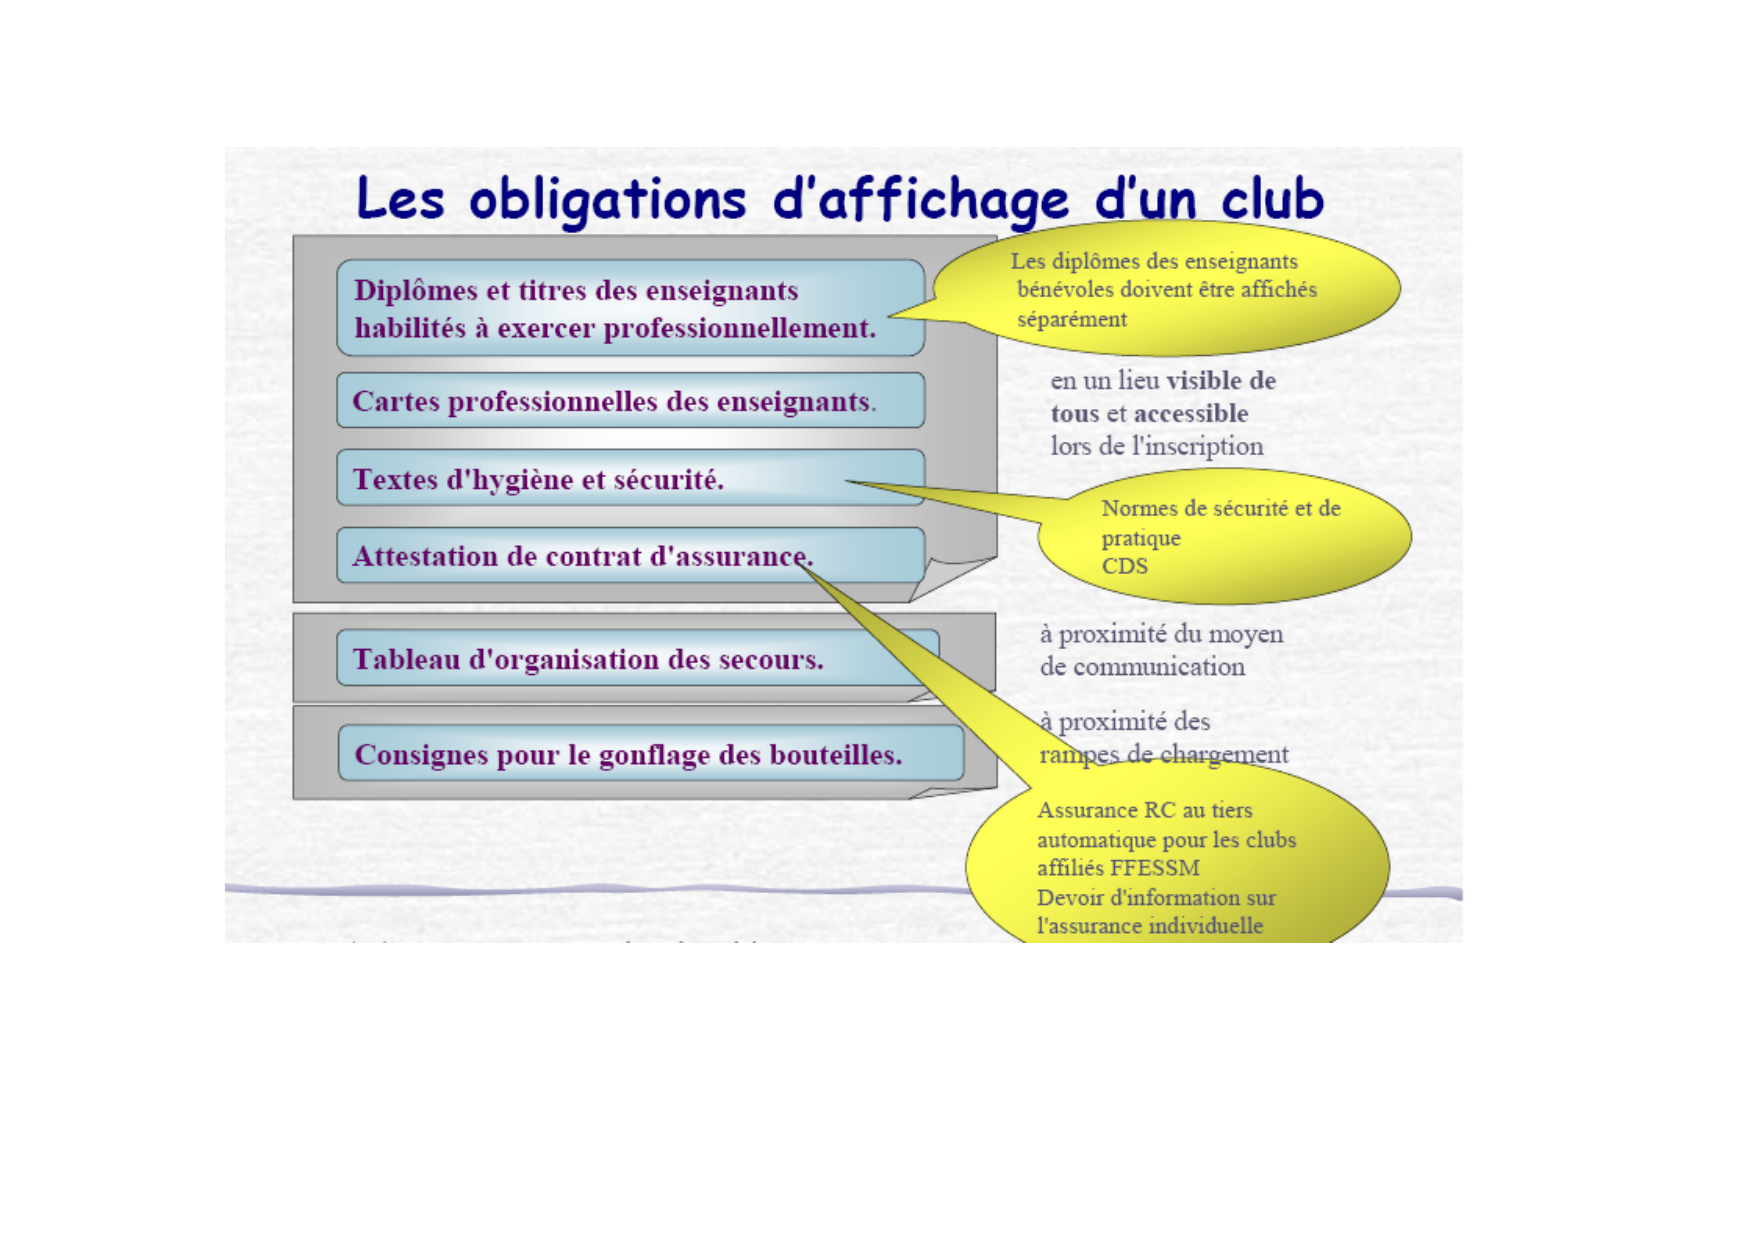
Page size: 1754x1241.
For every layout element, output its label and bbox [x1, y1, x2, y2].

picture [224, 147, 1530, 943]
